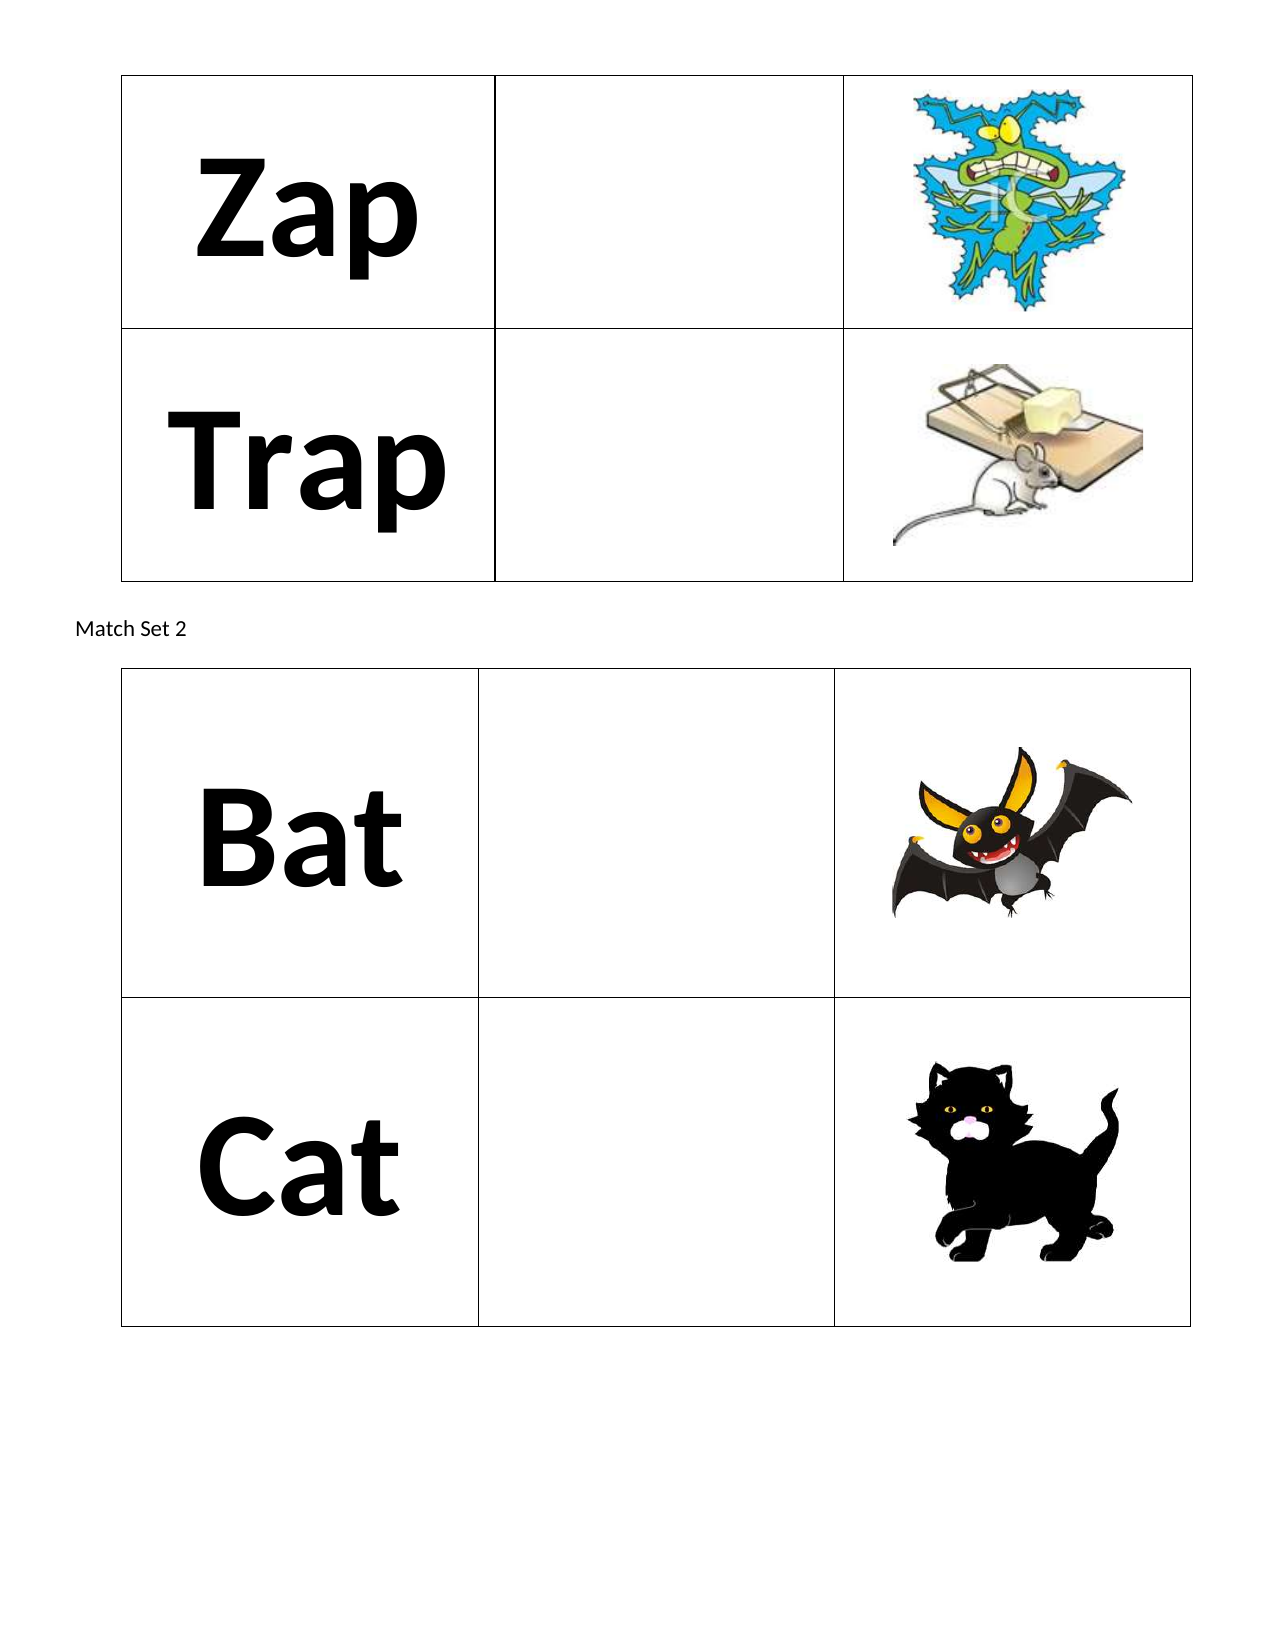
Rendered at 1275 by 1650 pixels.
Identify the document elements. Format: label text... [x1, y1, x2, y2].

table_cell [844, 76, 1192, 328]
picture [906, 1061, 1119, 1262]
table_cell [835, 998, 1190, 1326]
table_cell Cat [122, 998, 478, 1326]
picture [893, 364, 1144, 546]
table_header [479, 669, 834, 997]
picture [892, 747, 1133, 918]
table_cell Zap [122, 76, 494, 328]
table_cell Trap [122, 329, 494, 581]
table_cell [479, 998, 834, 1326]
table_cell [844, 329, 1192, 581]
table_header [835, 669, 1190, 997]
picture [910, 89, 1126, 315]
table_cell [496, 329, 843, 581]
table_cell [496, 76, 843, 328]
text Match Set 2 [75, 582, 1200, 642]
table_header Bat [122, 669, 478, 997]
